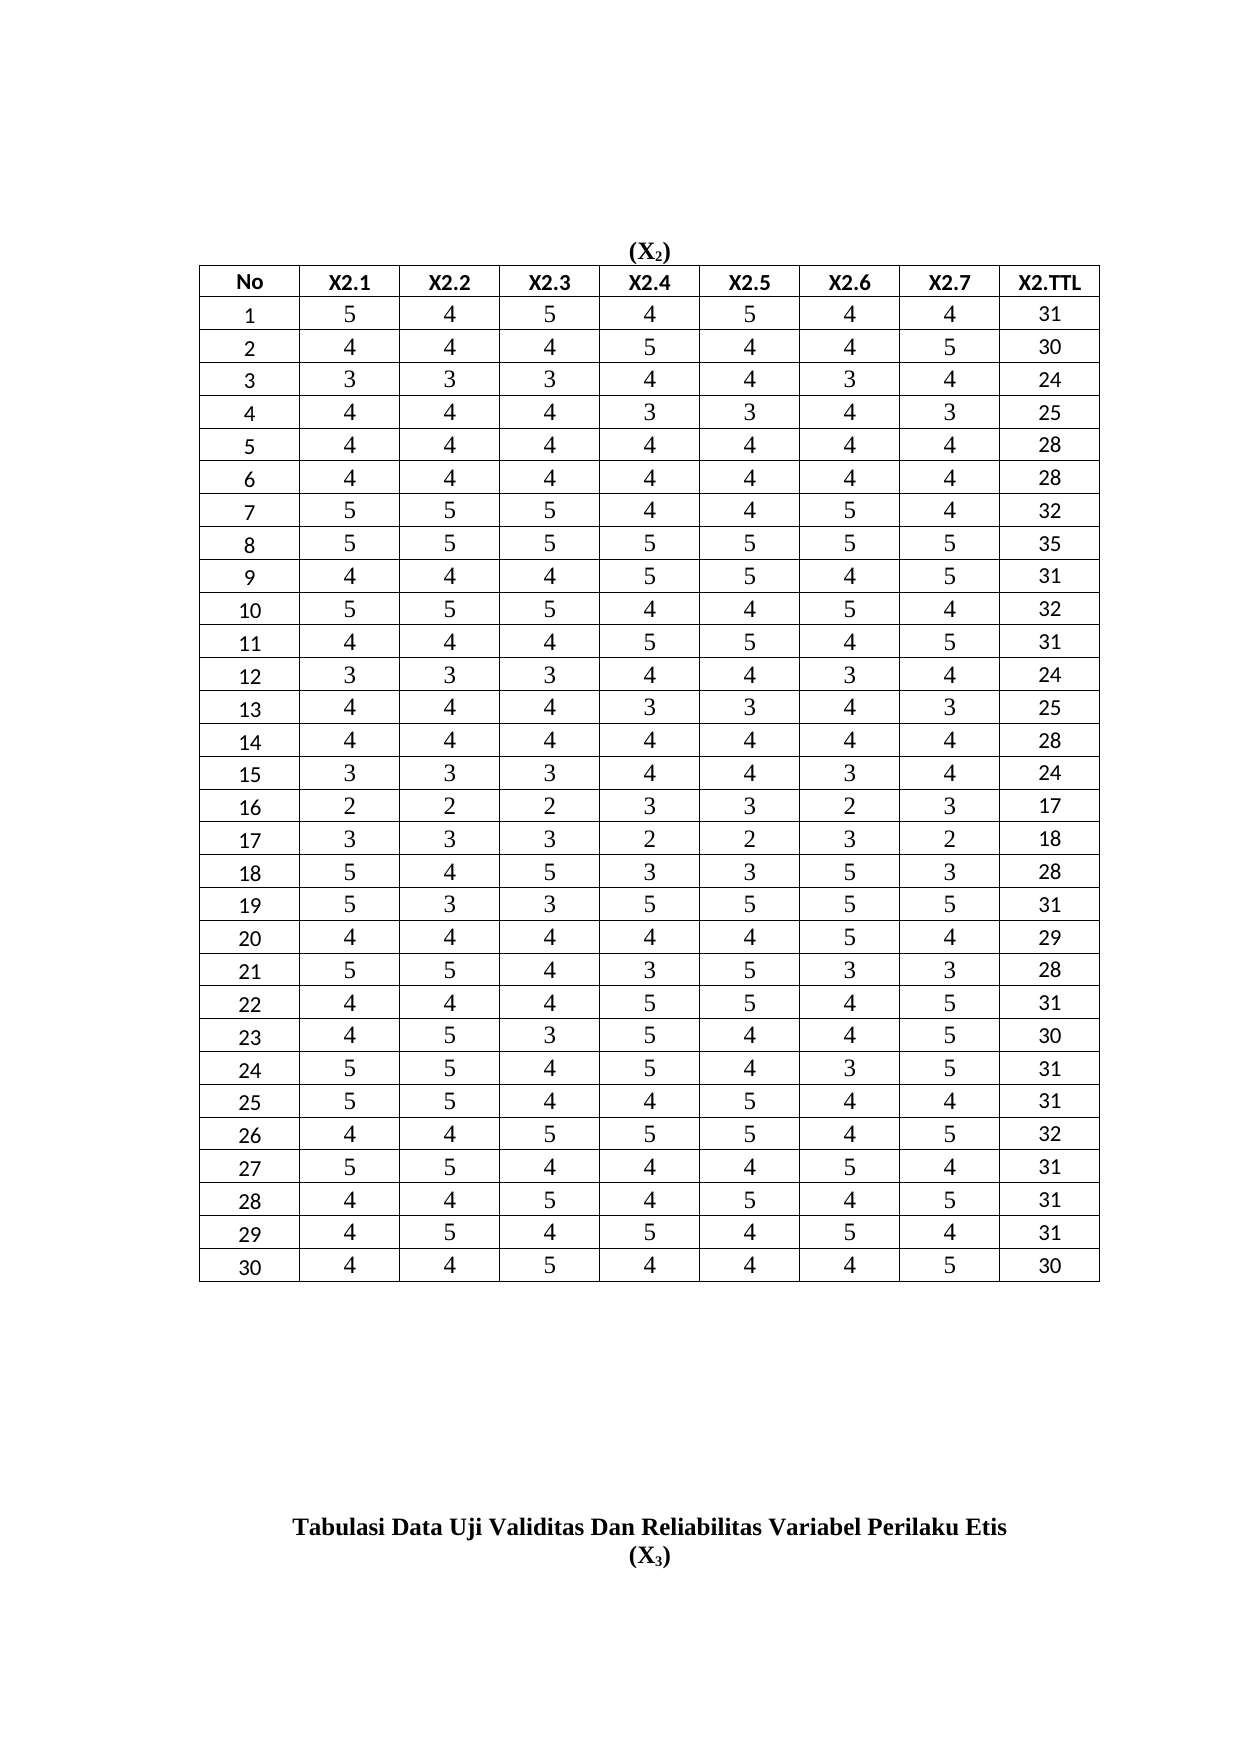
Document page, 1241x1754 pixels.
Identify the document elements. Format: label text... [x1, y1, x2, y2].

table_cell 31 [1000, 1085, 1099, 1117]
text (X3) [236, 1540, 1063, 1569]
table_cell 4 [900, 297, 999, 329]
table_cell 4 [400, 625, 499, 657]
table_cell 3 [800, 757, 899, 788]
table_cell 3 [400, 888, 499, 920]
table_cell 4 [400, 986, 499, 1018]
table_cell 3 [900, 855, 999, 887]
table_cell 4 [300, 560, 399, 592]
table_cell 24 [1000, 757, 1099, 788]
table_cell 3 [800, 1052, 899, 1084]
table_cell 28 [1000, 855, 1099, 887]
table_cell 5 [300, 888, 399, 920]
table_cell 10 [200, 593, 299, 624]
table_cell 4 [300, 625, 399, 657]
table_cell 5 [700, 1183, 799, 1215]
table_cell 26 [200, 1118, 299, 1149]
table_cell 4 [400, 724, 499, 756]
table_cell 4 [500, 625, 599, 657]
table_cell 2 [200, 330, 299, 362]
table_cell 3 [500, 363, 599, 395]
table_cell 4 [800, 1118, 899, 1149]
table_cell 4 [500, 461, 599, 493]
table_cell 4 [400, 855, 499, 887]
table_cell 31 [1000, 1183, 1099, 1215]
table_cell 3 [500, 822, 599, 854]
table_cell 5 [900, 1249, 999, 1281]
table_cell 28 [1000, 429, 1099, 460]
table_cell 3 [300, 757, 399, 788]
table_cell 4 [700, 1019, 799, 1051]
table_cell 31 [1000, 625, 1099, 657]
table_cell 5 [700, 1085, 799, 1117]
table_cell 4 [500, 691, 599, 723]
table_cell 4 [500, 429, 599, 460]
table_cell 3 [900, 691, 999, 723]
table_cell 5 [900, 330, 999, 362]
table_cell 12 [200, 658, 299, 690]
table_cell 20 [200, 921, 299, 952]
table_cell 4 [900, 658, 999, 690]
table_cell 31 [1000, 560, 1099, 592]
table_cell 3 [400, 757, 499, 788]
table_cell 30 [1000, 1019, 1099, 1051]
table_cell 2 [600, 822, 699, 854]
table_cell 4 [600, 1085, 699, 1117]
table_cell 4 [700, 1150, 799, 1182]
table_cell 25 [1000, 396, 1099, 427]
table_cell 3 [800, 954, 899, 985]
table_cell 5 [900, 986, 999, 1018]
table_cell 5 [400, 494, 499, 526]
table_cell 5 [400, 527, 499, 559]
table_cell 29 [1000, 921, 1099, 952]
table_cell 4 [700, 494, 799, 526]
table_cell 4 [800, 396, 899, 427]
table_cell 3 [600, 790, 699, 821]
table_cell 4 [300, 921, 399, 952]
table_cell 5 [300, 954, 399, 985]
table_cell 3 [800, 363, 899, 395]
table_cell 15 [200, 757, 299, 788]
table_cell 21 [200, 954, 299, 985]
table_cell 2 [500, 790, 599, 821]
table_cell 4 [500, 560, 599, 592]
table_cell 4 [300, 1183, 399, 1215]
table_cell 5 [500, 1249, 599, 1281]
table_cell 5 [600, 1118, 699, 1149]
table_cell 5 [800, 855, 899, 887]
table_cell 4 [300, 396, 399, 427]
table_cell 3 [800, 822, 899, 854]
table_cell 4 [600, 724, 699, 756]
table_cell 5 [600, 986, 699, 1018]
table_cell 5 [400, 1150, 499, 1182]
table_cell 5 [800, 527, 899, 559]
table_cell 5 [400, 1052, 499, 1084]
table_cell 5 [800, 921, 899, 952]
table_header No [200, 266, 299, 296]
table_cell 4 [300, 1216, 399, 1248]
table_cell 3 [400, 658, 499, 690]
table_cell 4 [800, 429, 899, 460]
table_cell 24 [200, 1052, 299, 1084]
table_cell 4 [300, 461, 399, 493]
table_cell 5 [700, 560, 799, 592]
table_cell 4 [700, 429, 799, 460]
table_cell 5 [800, 1150, 899, 1182]
table_cell 16 [200, 790, 299, 821]
table_cell 5 [700, 297, 799, 329]
table_cell 4 [300, 724, 399, 756]
table_cell 7 [200, 494, 299, 526]
table_cell 4 [800, 1019, 899, 1051]
table_cell 4 [500, 921, 599, 952]
table_cell 3 [700, 790, 799, 821]
table_cell 5 [600, 1019, 699, 1051]
table_cell 4 [900, 921, 999, 952]
table_cell 5 [200, 429, 299, 460]
table_cell 4 [500, 954, 599, 985]
table_cell 4 [600, 461, 699, 493]
table_cell 4 [700, 363, 799, 395]
table_cell 5 [400, 954, 499, 985]
table_cell 3 [200, 363, 299, 395]
table_cell 5 [900, 625, 999, 657]
table_cell 5 [700, 1118, 799, 1149]
table_cell 5 [500, 855, 599, 887]
table_cell 5 [900, 888, 999, 920]
table_cell 5 [600, 888, 699, 920]
table_cell 4 [600, 297, 699, 329]
table_cell 3 [400, 822, 499, 854]
table_cell 3 [600, 691, 699, 723]
table_cell 5 [800, 1216, 899, 1248]
table_cell 30 [1000, 1249, 1099, 1281]
table_cell 5 [700, 888, 799, 920]
text (X2) [236, 236, 1063, 265]
table_cell 4 [900, 724, 999, 756]
table_cell 4 [200, 396, 299, 427]
table_cell 3 [600, 954, 699, 985]
table_cell 4 [600, 1249, 699, 1281]
table_cell 4 [600, 1150, 699, 1182]
table_cell 4 [400, 297, 499, 329]
table_cell 4 [500, 1216, 599, 1248]
table_cell 4 [900, 429, 999, 460]
table_cell 4 [400, 429, 499, 460]
table_cell 4 [300, 986, 399, 1018]
table_cell 5 [500, 297, 599, 329]
table_cell 4 [800, 1249, 899, 1281]
table_header X2.3 [500, 266, 599, 296]
table_cell 4 [800, 724, 899, 756]
table_cell 19 [200, 888, 299, 920]
table_cell 3 [500, 888, 599, 920]
table_cell 3 [700, 396, 799, 427]
table_cell 3 [300, 658, 399, 690]
table_cell 4 [500, 724, 599, 756]
table_cell 4 [600, 658, 699, 690]
table_cell 30 [200, 1249, 299, 1281]
table_cell 4 [400, 1183, 499, 1215]
table_cell 4 [500, 1052, 599, 1084]
table_cell 27 [200, 1150, 299, 1182]
table_cell 5 [300, 1150, 399, 1182]
table_cell 2 [800, 790, 899, 821]
table_cell 5 [500, 527, 599, 559]
table_cell 30 [1000, 330, 1099, 362]
table_cell 5 [900, 527, 999, 559]
table_cell 5 [400, 1216, 499, 1248]
table_cell 5 [500, 1118, 599, 1149]
table_cell 4 [600, 593, 699, 624]
table_cell 9 [200, 560, 299, 592]
table_cell 5 [900, 1118, 999, 1149]
table_cell 4 [400, 330, 499, 362]
table_cell 31 [1000, 297, 1099, 329]
table_cell 5 [700, 986, 799, 1018]
table_cell 5 [800, 888, 899, 920]
table_cell 4 [500, 330, 599, 362]
text Tabulasi Data Uji Validitas Dan Reliabilitas Variabel Perilaku Etis [236, 1512, 1063, 1540]
table_cell 4 [700, 724, 799, 756]
table_header X2.TTL [1000, 266, 1099, 296]
table_cell 4 [300, 1118, 399, 1149]
table_cell 29 [200, 1216, 299, 1248]
table_cell 18 [1000, 822, 1099, 854]
table_header X2.7 [900, 266, 999, 296]
table_cell 3 [500, 658, 599, 690]
table_cell 13 [200, 691, 299, 723]
table_cell 4 [400, 1249, 499, 1281]
table_cell 3 [600, 855, 699, 887]
table_cell 2 [900, 822, 999, 854]
table_cell 31 [1000, 986, 1099, 1018]
table_cell 4 [600, 363, 699, 395]
table_cell 4 [800, 625, 899, 657]
table_cell 5 [600, 625, 699, 657]
table_cell 3 [900, 954, 999, 985]
table_cell 4 [800, 1183, 899, 1215]
table_cell 4 [800, 691, 899, 723]
table_cell 6 [200, 461, 299, 493]
table_cell 4 [700, 757, 799, 788]
table_cell 8 [200, 527, 299, 559]
table_cell 5 [700, 625, 799, 657]
table_cell 4 [700, 1216, 799, 1248]
table_header X2.1 [300, 266, 399, 296]
table_cell 4 [400, 560, 499, 592]
table_cell 5 [300, 1052, 399, 1084]
table_cell 1 [200, 297, 299, 329]
table_cell 4 [500, 986, 599, 1018]
table_cell 24 [1000, 363, 1099, 395]
table_cell 5 [400, 1085, 499, 1117]
table_cell 31 [1000, 1216, 1099, 1248]
table_header X2.6 [800, 266, 899, 296]
table_cell 4 [300, 691, 399, 723]
table_cell 5 [300, 297, 399, 329]
table_header X2.5 [700, 266, 799, 296]
table_cell 4 [300, 1019, 399, 1051]
table_cell 14 [200, 724, 299, 756]
table_cell 5 [300, 855, 399, 887]
table_cell 4 [700, 593, 799, 624]
table_cell 3 [600, 396, 699, 427]
table_header X2.4 [600, 266, 699, 296]
table_cell 3 [700, 855, 799, 887]
table_cell 4 [900, 363, 999, 395]
table_cell 5 [900, 560, 999, 592]
table_cell 5 [900, 1183, 999, 1215]
table_cell 3 [300, 363, 399, 395]
table_cell 4 [600, 429, 699, 460]
table_cell 4 [700, 1052, 799, 1084]
table_cell 4 [800, 330, 899, 362]
table_cell 4 [800, 560, 899, 592]
table_cell 4 [300, 330, 399, 362]
table_cell 5 [300, 527, 399, 559]
table_cell 31 [1000, 888, 1099, 920]
table_cell 4 [800, 461, 899, 493]
table_cell 4 [500, 1150, 599, 1182]
table_cell 4 [600, 1183, 699, 1215]
table_cell 5 [300, 593, 399, 624]
table_cell 4 [500, 1085, 599, 1117]
table_cell 28 [1000, 461, 1099, 493]
table_cell 5 [500, 1183, 599, 1215]
table_cell 28 [1000, 724, 1099, 756]
table_cell 17 [1000, 790, 1099, 821]
table_cell 32 [1000, 1118, 1099, 1149]
table_cell 5 [600, 1216, 699, 1248]
table_cell 4 [300, 429, 399, 460]
table_cell 24 [1000, 658, 1099, 690]
table_cell 4 [400, 461, 499, 493]
table_cell 5 [400, 593, 499, 624]
table_cell 25 [200, 1085, 299, 1117]
table_cell 4 [900, 593, 999, 624]
table_cell 5 [700, 954, 799, 985]
table_cell 5 [900, 1019, 999, 1051]
table_cell 4 [900, 1150, 999, 1182]
table_cell 3 [900, 790, 999, 821]
table_cell 5 [600, 1052, 699, 1084]
table_cell 5 [400, 1019, 499, 1051]
table_cell 5 [600, 527, 699, 559]
table_cell 3 [700, 691, 799, 723]
table_cell 28 [1000, 954, 1099, 985]
table_cell 4 [500, 396, 599, 427]
table_cell 4 [900, 494, 999, 526]
table_cell 4 [700, 461, 799, 493]
table_cell 4 [900, 1216, 999, 1248]
table_cell 4 [900, 1085, 999, 1117]
table_cell 2 [400, 790, 499, 821]
table_cell 4 [800, 986, 899, 1018]
table_cell 5 [300, 1085, 399, 1117]
table_cell 4 [400, 921, 499, 952]
table_cell 4 [900, 757, 999, 788]
table_cell 5 [600, 560, 699, 592]
table_cell 3 [500, 757, 599, 788]
table_cell 4 [600, 921, 699, 952]
table_cell 4 [700, 1249, 799, 1281]
table_cell 18 [200, 855, 299, 887]
table_cell 3 [800, 658, 899, 690]
table_cell 5 [300, 494, 399, 526]
table_cell 4 [700, 921, 799, 952]
table_cell 4 [800, 1085, 899, 1117]
table_header X2.2 [400, 266, 499, 296]
table_cell 32 [1000, 593, 1099, 624]
table_cell 4 [400, 691, 499, 723]
table_cell 4 [900, 461, 999, 493]
table_cell 22 [200, 986, 299, 1018]
table_cell 4 [400, 396, 499, 427]
table_cell 4 [700, 658, 799, 690]
table_cell 25 [1000, 691, 1099, 723]
table_cell 31 [1000, 1052, 1099, 1084]
table_cell 4 [800, 297, 899, 329]
table_cell 5 [500, 494, 599, 526]
table_cell 4 [600, 494, 699, 526]
table_cell 31 [1000, 1150, 1099, 1182]
table_cell 5 [900, 1052, 999, 1084]
table_cell 35 [1000, 527, 1099, 559]
table_cell 3 [300, 822, 399, 854]
table_cell 5 [600, 330, 699, 362]
table_cell 4 [600, 757, 699, 788]
table_cell 3 [900, 396, 999, 427]
table_cell 2 [700, 822, 799, 854]
table_cell 4 [300, 1249, 399, 1281]
table_cell 11 [200, 625, 299, 657]
table_cell 32 [1000, 494, 1099, 526]
table_cell 4 [700, 330, 799, 362]
table_cell 5 [500, 593, 599, 624]
table_cell 5 [800, 593, 899, 624]
table_cell 3 [400, 363, 499, 395]
table_cell 17 [200, 822, 299, 854]
table_cell 3 [500, 1019, 599, 1051]
table_cell 5 [700, 527, 799, 559]
table_cell 23 [200, 1019, 299, 1051]
table_cell 2 [300, 790, 399, 821]
table_cell 4 [400, 1118, 499, 1149]
table_cell 5 [800, 494, 899, 526]
table_cell 28 [200, 1183, 299, 1215]
